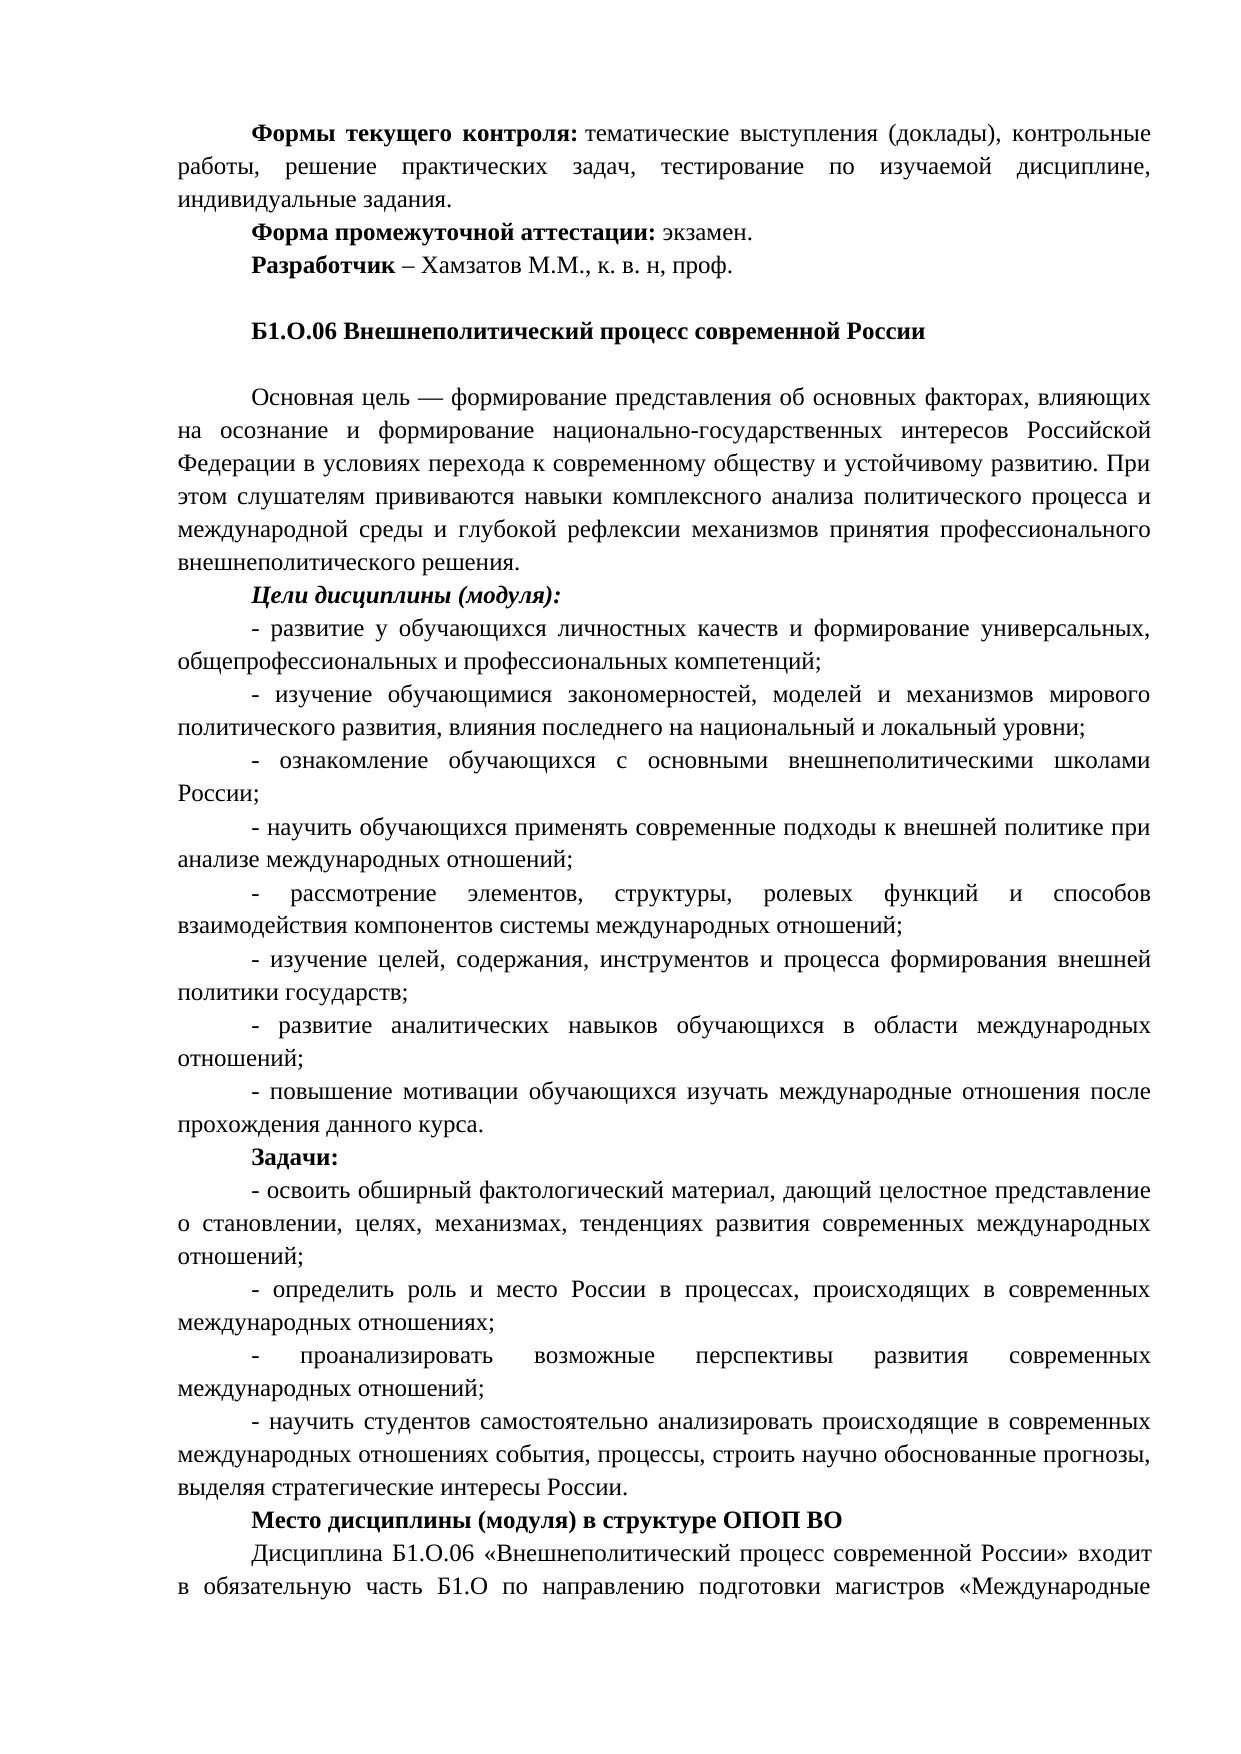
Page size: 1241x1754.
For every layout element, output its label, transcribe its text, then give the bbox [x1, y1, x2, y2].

text Основная цель — формирование представления об основных факторах, влияющих на осознание и формирование национально-государственных интересов Российской Федерации в условиях перехода к современному обществу и устойчивому развитию. При этом слушателям прививаются навыки комплексного анализа политического процесса и международной среды и глубокой рефлексии механизмов принятия профессионального внешнеполитического решения. [177, 382, 1152, 576]
text Цели дисциплины (модуля): [177, 580, 1152, 609]
text Задачи: [177, 1142, 1152, 1171]
text Б1.О.06 Внешнеполитический процесс современной России [177, 316, 1152, 345]
text - научить студентов самостоятельно анализировать происходящие в современных международных отношениях события, процессы, строить научно обоснованные прогнозы, выделяя стратегические интересы России. [177, 1406, 1152, 1501]
text - научить обучающихся применять современные подходы к внешней политике при анализе международных отношений; [177, 812, 1152, 873]
text - изучение целей, содержания, инструментов и процесса формирования внешней политики государств; [177, 944, 1152, 1005]
text - развитие у обучающихся личностных качеств и формирование универсальных, общепрофессиональных и профессиональных компетенций; [177, 613, 1152, 675]
text - освоить обширный фактологический материал, дающий целостное представление о становлении, целях, механизмах, тенденциях развития современных международных отношений; [177, 1175, 1152, 1269]
text - определить роль и место России в процессах, происходящих в современных международных отношениях; [177, 1274, 1152, 1336]
text - ознакомление обучающихся с основными внешнеполитическими школами России; [177, 746, 1152, 807]
text - проанализировать возможные перспективы развития современных международных отношений; [177, 1340, 1152, 1402]
text Разработчик – Хамзатов М.М., к. в. н, проф. [177, 250, 1152, 279]
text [177, 1538, 1152, 1600]
text - рассмотрение элементов, структуры, ролевых функций и способов взаимодействия компонентов системы международных отношений; [177, 878, 1152, 939]
text Место дисциплины (модуля) в структуре ОПОП ВО [177, 1505, 1152, 1534]
text - развитие аналитических навыков обучающихся в области международных отношений; [177, 1010, 1152, 1071]
text - изучение обучающимися закономерностей, моделей и механизмов мирового политического развития, влияния последнего на национальный и локальный уровни; [177, 679, 1152, 741]
text Формы текущего контроля: тематические выступления (доклады), контрольные работы, решение практических задач, тестирование по изучаемой дисциплине, индивидуальные задания. [177, 118, 1152, 213]
text - повышение мотивации обучающихся изучать международные отношения после прохождения данного курса. [177, 1076, 1152, 1137]
text Форма промежуточной аттестации: экзамен. [177, 217, 1152, 246]
